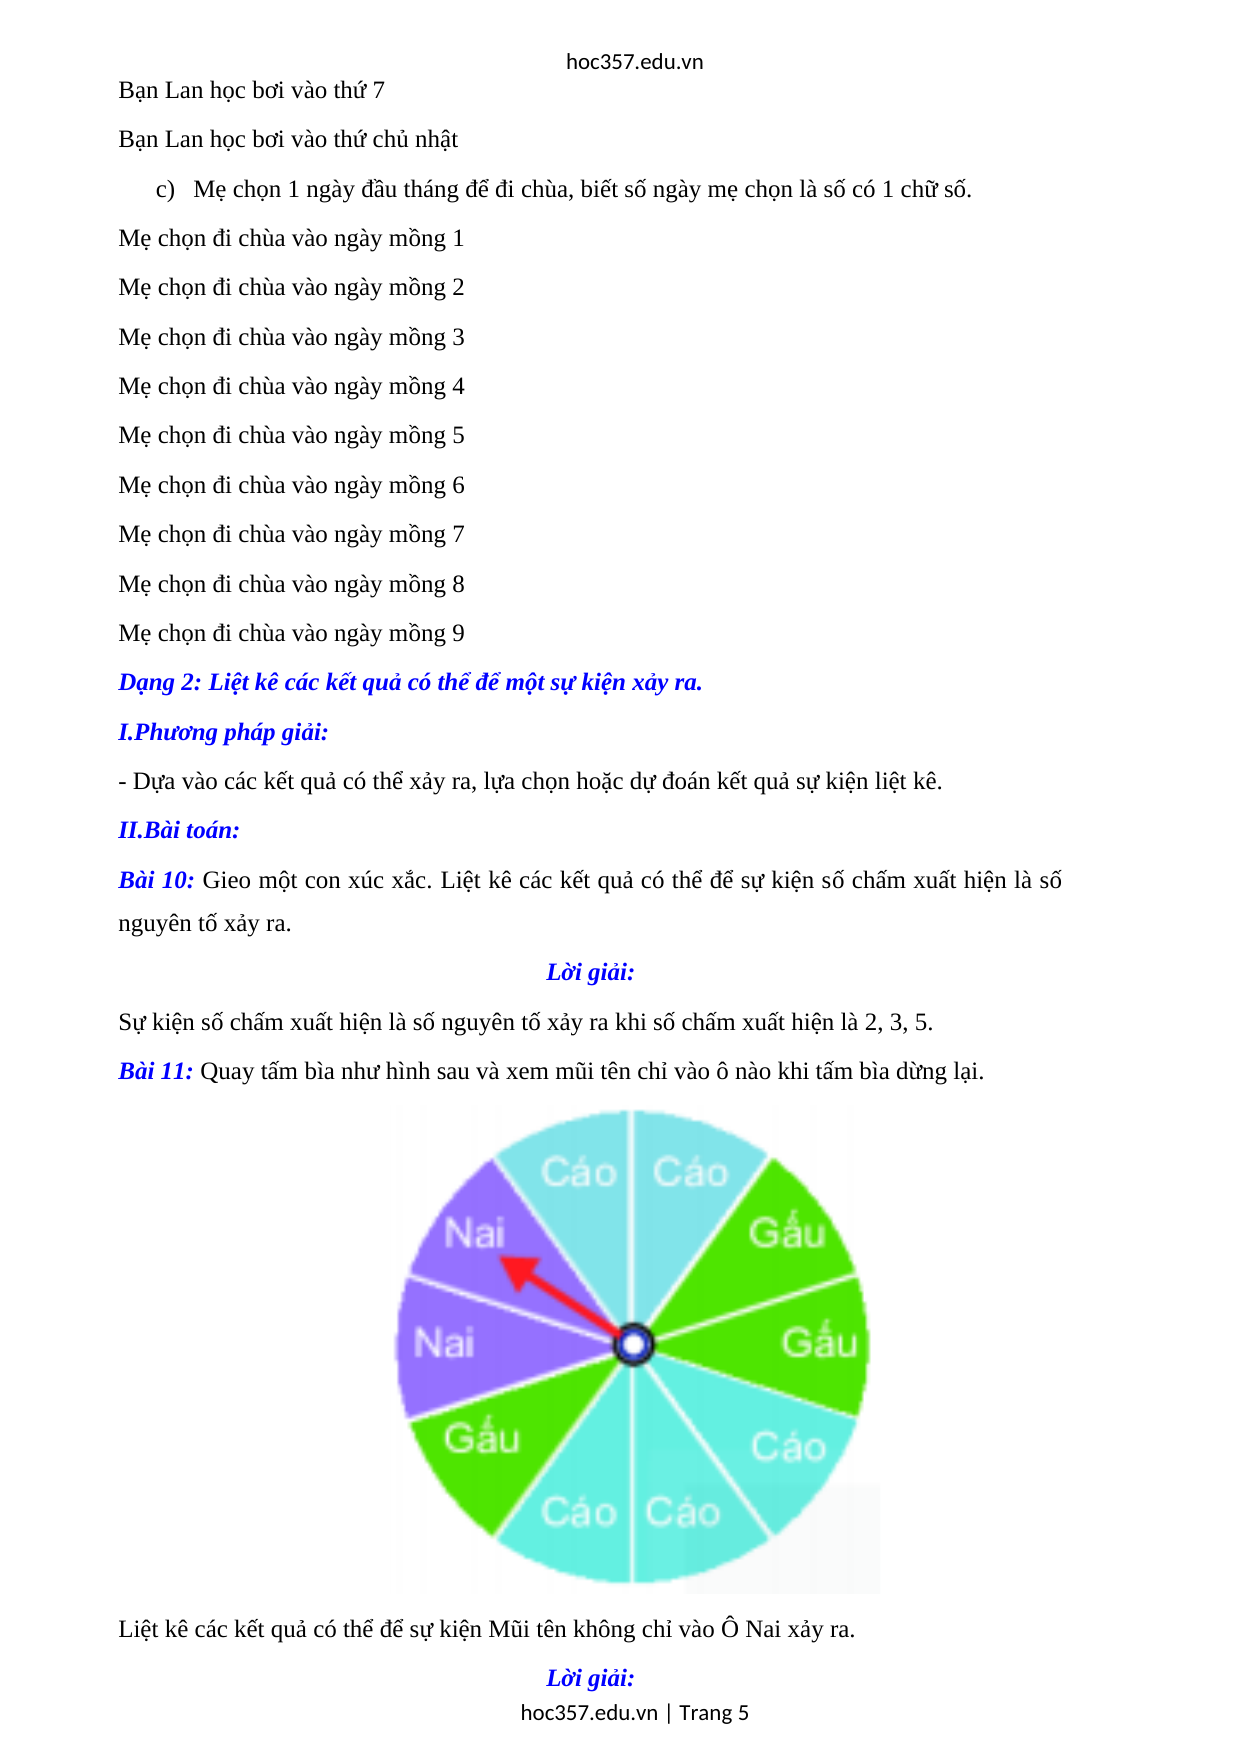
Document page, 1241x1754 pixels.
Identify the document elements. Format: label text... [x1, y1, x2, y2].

text - Dựa vào các kết quả có thể xảy ra, lựa chọn hoặc dự đoán kết quả sự kiện liệt kê. [118, 766, 1063, 795]
text Dạng 2: Liệt kê các kết quả có thể để một sự kiện xảy ra. [118, 667, 1152, 696]
text Mẹ chọn đi chùa vào ngày mồng 9 [118, 618, 1152, 647]
text Mẹ chọn đi chùa vào ngày mồng 3 [118, 322, 1152, 351]
text Mẹ chọn đi chùa vào ngày mồng 7 [118, 519, 1152, 548]
text Mẹ chọn đi chùa vào ngày mồng 6 [118, 470, 1152, 499]
text Lời giải: [118, 1663, 1063, 1692]
list Mẹ chọn 1 ngày đầu tháng để đi chùa, biết số ngày mẹ chọn là số có 1 chữ số. [156, 174, 1152, 202]
text Mẹ chọn đi chùa vào ngày mồng 5 [118, 421, 1152, 449]
text Mẹ chọn đi chùa vào ngày mồng 2 [118, 272, 1152, 301]
text Mẹ chọn đi chùa vào ngày mồng 1 [118, 223, 1152, 252]
text Liệt kê các kết quả có thể để sự kiện Mũi tên không chỉ vào Ô Nai xảy ra. [118, 1614, 1152, 1643]
text Bạn Lan học bơi vào thứ 7 [118, 75, 1152, 104]
text Bạn Lan học bơi vào thứ chủ nhật [118, 124, 1152, 153]
text II.Bài toán: [118, 816, 1063, 844]
text Bài 10: Gieo một con xúc xắc. Liệt kê các kết quả có thể để sự kiện số chấm xuất hiện là số nguyên tố xảy ra. [118, 865, 1063, 937]
text Mẹ chọn đi chùa vào ngày mồng 4 [118, 371, 1152, 400]
text I.Phương pháp giải: [118, 717, 1152, 746]
picture [389, 1105, 881, 1594]
text Bài 11: Quay tấm bìa như hình sau và xem mũi tên chỉ vào ô nào khi tấm bìa dừng lại. [118, 1056, 1152, 1085]
text Mẹ chọn đi chùa vào ngày mồng 8 [118, 569, 1152, 597]
text Sự kiện số chấm xuất hiện là số nguyên tố xảy ra khi số chấm xuất hiện là 2, 3, 5. [118, 1007, 1152, 1036]
text Lời giải: [118, 957, 1063, 986]
